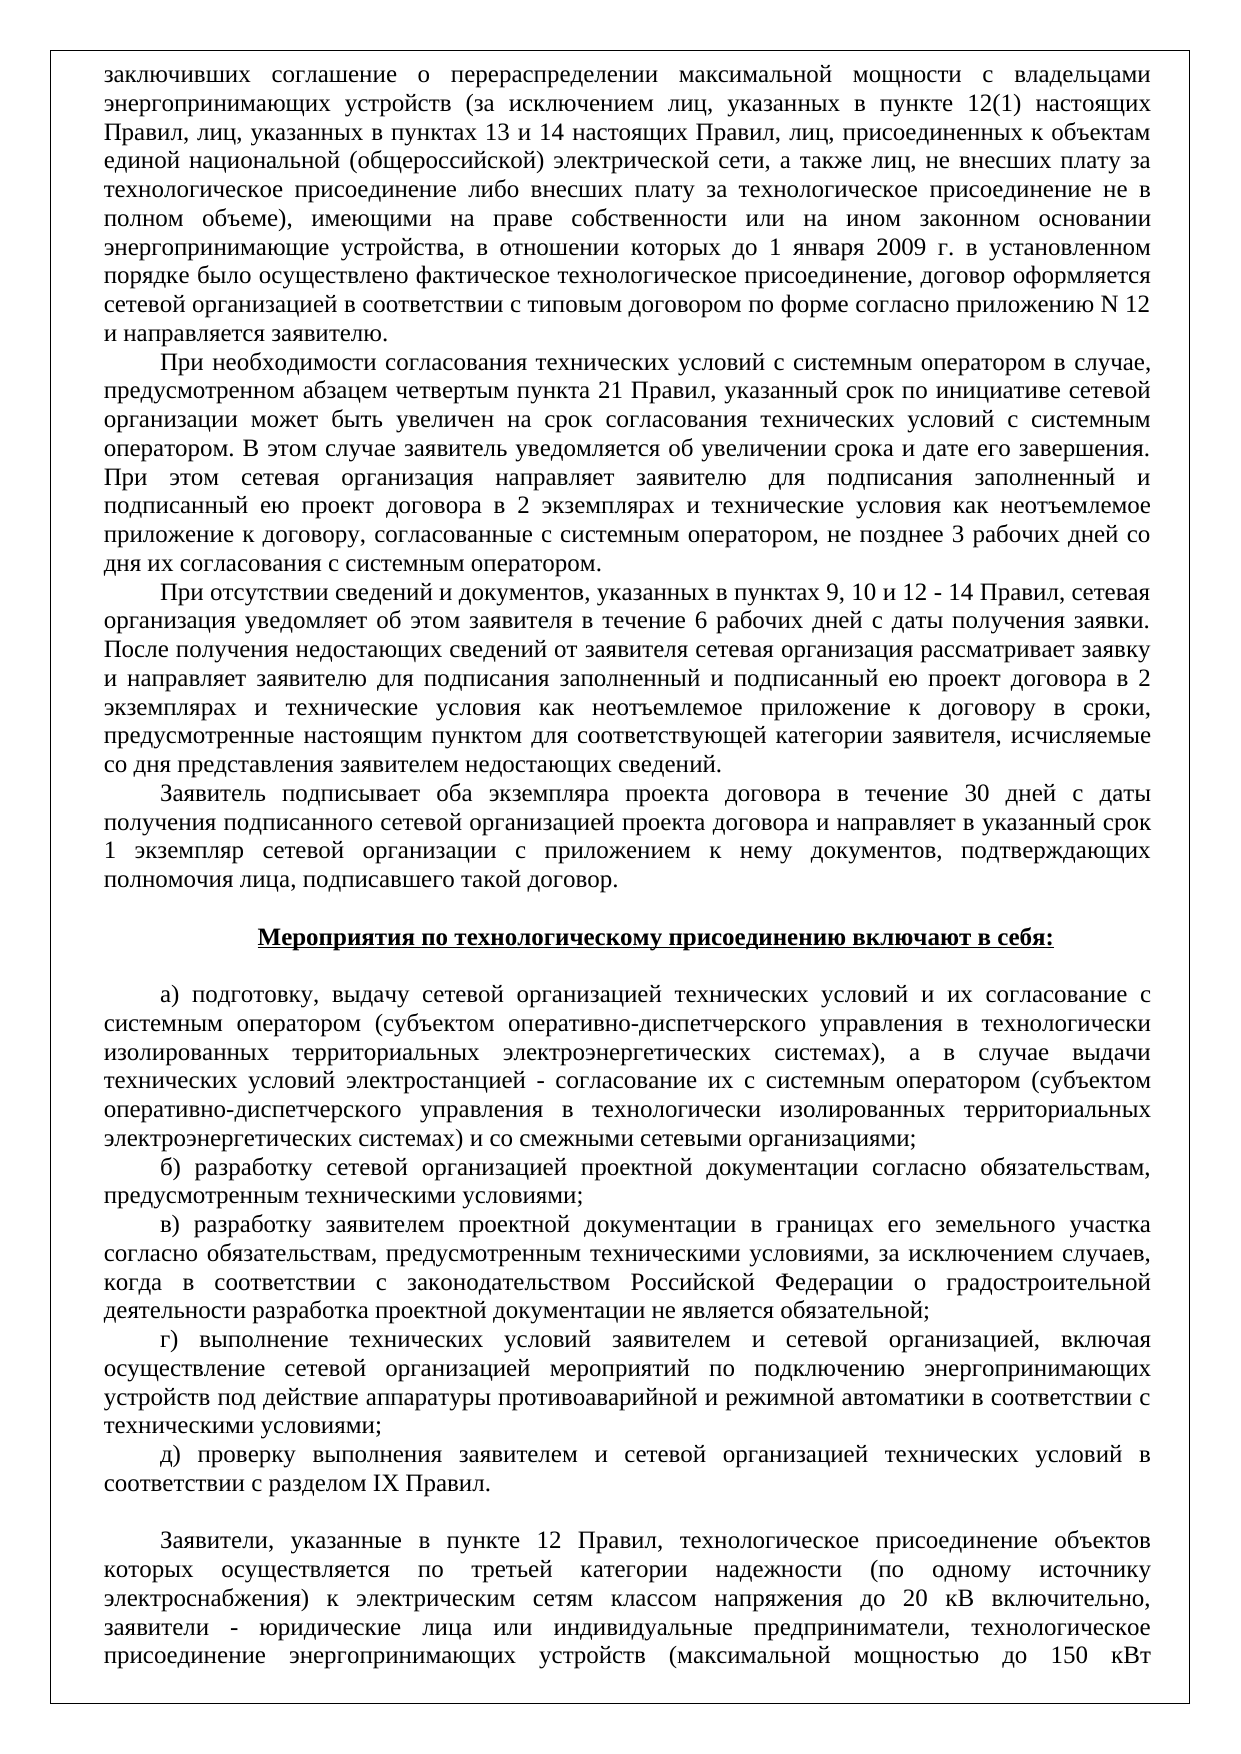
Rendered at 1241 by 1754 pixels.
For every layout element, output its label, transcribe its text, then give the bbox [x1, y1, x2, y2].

text б) разработку сетевой организацией проектной документации согласно обязательствам, предусмотренным техническими условиями; [103, 1152, 1152, 1209]
text При необходимости согласования технических условий с системным оператором в случае, предусмотренном абзацем четвертым пункта 21 Правил, указанный срок по инициативе сетевой организации может быть увеличен на срок согласования технических условий с системным оператором. В этом случае заявитель уведомляется об увеличении срока и дате его завершения. При этом сетевая организация направляет заявителю для подписания заполненный и подписанный ею проект договора в 2 экземплярах и технические условия как неотъемлемое приложение к договору, согласованные с системным оператором, не позднее 3 рабочих дней со дня их согласования с системным оператором. [103, 347, 1152, 577]
text Заявитель подписывает оба экземпляра проекта договора в течение 30 дней с даты получения подписанного сетевой организацией проекта договора и направляет в указанный срок 1 экземпляр сетевой организации с приложением к нему документов, подтверждающих полномочия лица, подписавшего такой договор. [103, 778, 1152, 893]
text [103, 59, 1152, 347]
text Мероприятия по технологическому присоединению включают в себя: [103, 922, 1152, 950]
text а) подготовку, выдачу сетевой организацией технических условий и их согласование с системным оператором (субъектом оперативно-диспетчерского управления в технологически изолированных территориальных электроэнергетических системах), а в случае выдачи технических условий электростанцией - согласование их с системным оператором (субъектом оперативно-диспетчерского управления в технологически изолированных территориальных электроэнергетических системах) и со смежными сетевыми организациями; [103, 979, 1152, 1152]
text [103, 1525, 1152, 1669]
text г) выполнение технических условий заявителем и сетевой организацией, включая осуществление сетевой организацией мероприятий по подключению энергопринимающих устройств под действие аппаратуры противоаварийной и режимной автоматики в соответствии с техническими условиями; [103, 1324, 1152, 1439]
text в) разработку заявителем проектной документации в границах его земельного участка согласно обязательствам, предусмотренным техническими условиями, за исключением случаев, когда в соответствии с законодательством Российской Федерации о градостроительной деятельности разработка проектной документации не является обязательной; [103, 1209, 1152, 1324]
text д) проверку выполнения заявителем и сетевой организацией технических условий в соответствии с разделом IX Правил. [103, 1439, 1152, 1497]
text При отсутствии сведений и документов, указанных в пунктах 9, 10 и 12 - 14 Правил, сетевая организация уведомляет об этом заявителя в течение 6 рабочих дней с даты получения заявки. После получения недостающих сведений от заявителя сетевая организация рассматривает заявку и направляет заявителю для подписания заполненный и подписанный ею проект договора в 2 экземплярах и технические условия как неотъемлемое приложение к договору в сроки, предусмотренные настоящим пунктом для соответствующей категории заявителя, исчисляемые со дня представления заявителем недостающих сведений. [103, 577, 1152, 778]
